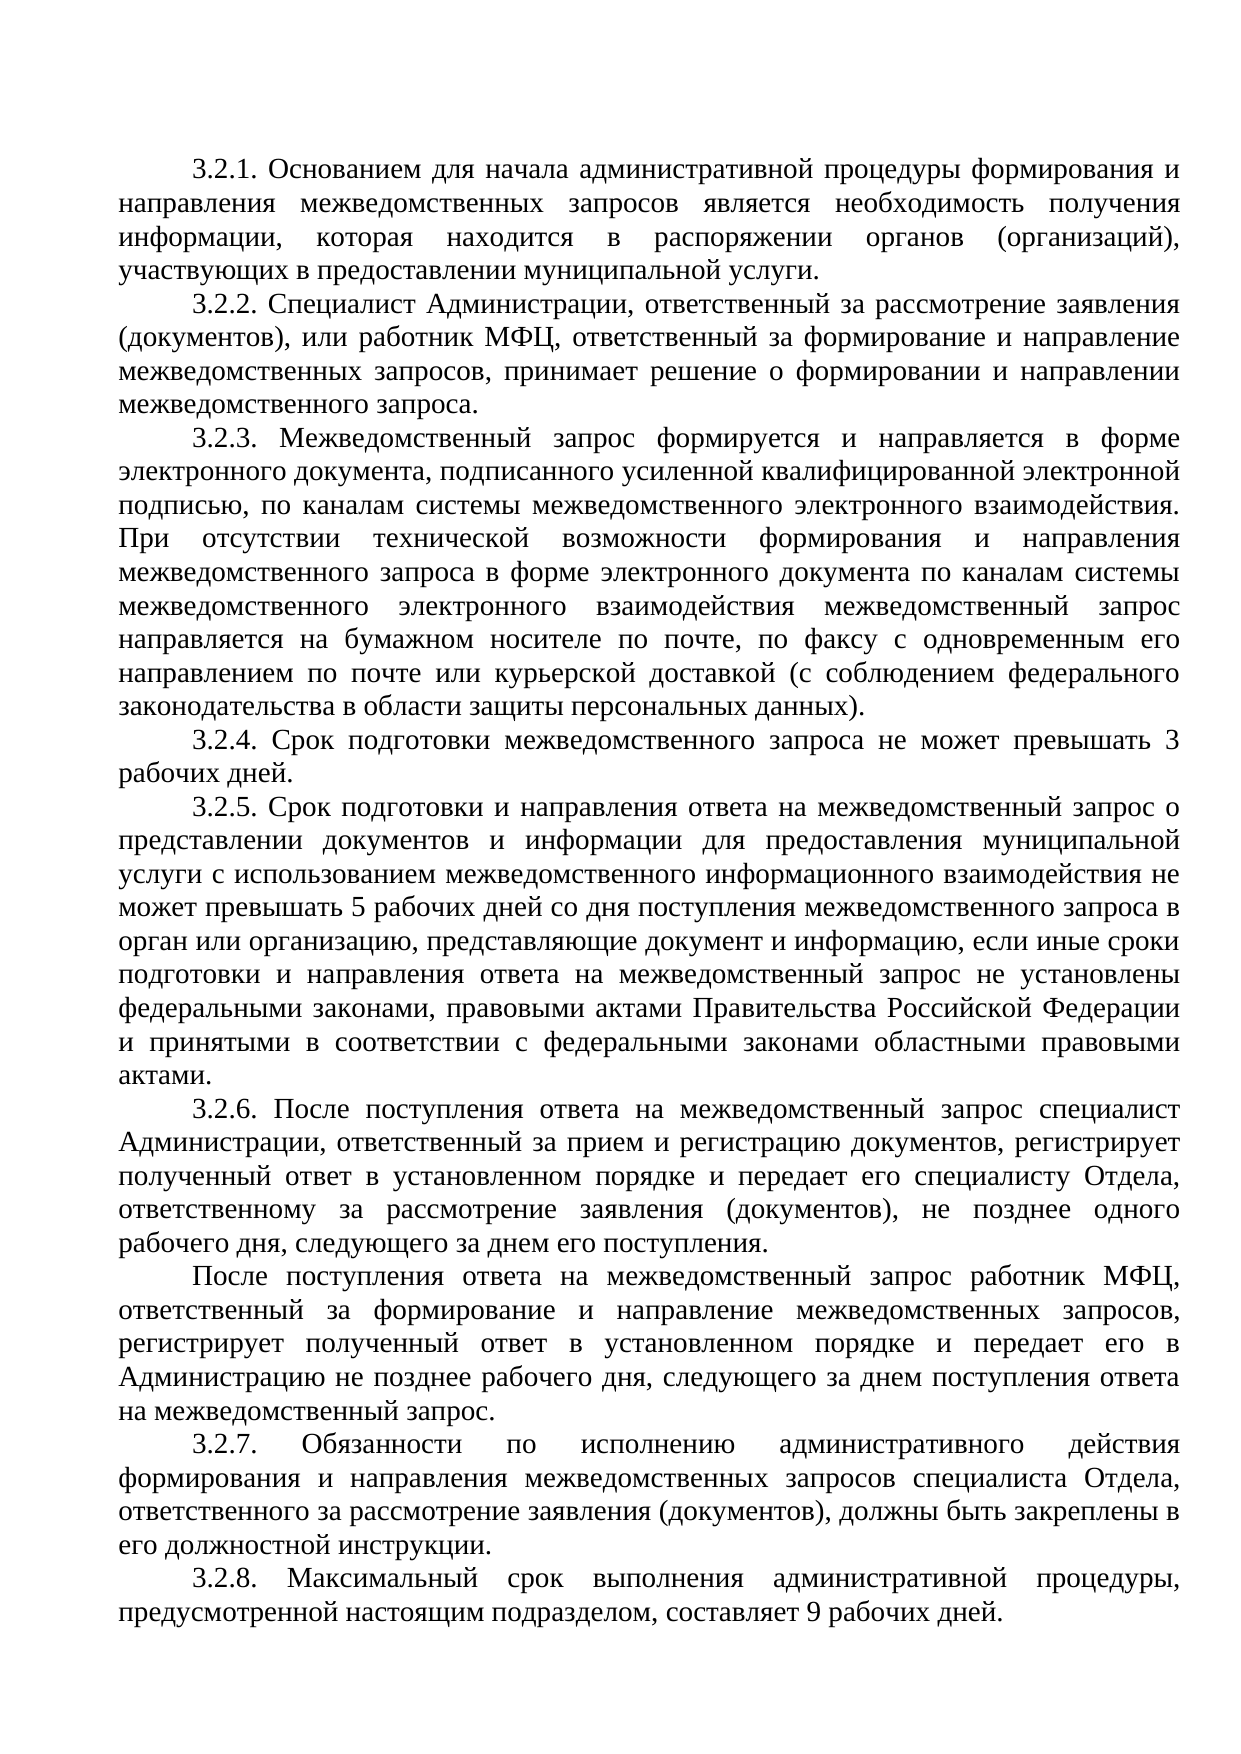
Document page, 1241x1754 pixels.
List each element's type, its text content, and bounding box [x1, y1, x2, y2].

text 3.2.4. Срок подготовки межведомственного запроса не может превышать 3 рабочих дней. [118, 722, 1181, 789]
text 3.2.2. Специалист Администрации, ответственный за рассмотрение заявления (документов), или работник МФЦ, ответственный за формирование и направление межведомственных запросов, принимает решение о формировании и направлении межведомственного запроса. [118, 286, 1181, 420]
text 3.2.3. Межведомственный запрос формируется и направляется в форме электронного документа, подписанного усиленной квалифицированной электронной подписью, по каналам системы межведомственного электронного взаимодействия. При отсутствии технической возможности формирования и направления межведомственного запроса в форме электронного документа по каналам системы межведомственного электронного взаимодействия межведомственный запрос направляется на бумажном носителе по почте, по факсу с одновременным его направлением по почте или курьерской доставкой (с соблюдением федерального законодательства в области защиты персональных данных). [118, 420, 1181, 722]
text После поступления ответа на межведомственный запрос работник МФЦ, ответственный за формирование и направление межведомственных запросов, регистрирует полученный ответ в установленном порядке и передает его в Администрацию не позднее рабочего дня, следующего за днем поступления ответа на межведомственный запрос. [118, 1258, 1181, 1426]
text 3.2.7. Обязанности по исполнению административного действия формирования и направления межведомственных запросов специалиста Отдела, ответственного за рассмотрение заявления (документов), должны быть закреплены в его должностной инструкции. [118, 1426, 1181, 1560]
text 3.2.6. После поступления ответа на межведомственный запрос специалист Администрации, ответственный за прием и регистрацию документов, регистрирует полученный ответ в установленном порядке и передает его специалисту Отдела, ответственному за рассмотрение заявления (документов), не позднее одного рабочего дня, следующего за днем его поступления. [118, 1091, 1181, 1258]
text 3.2.1. Основанием для начала административной процедуры формирования и направления межведомственных запросов является необходимость получения информации, которая находится в распоряжении органов (организаций), участвующих в предоставлении муниципальной услуги. [118, 152, 1181, 286]
text 3.2.8. Максимальный срок выполнения административной процедуры, предусмотренной настоящим подразделом, составляет 9 рабочих дней. [118, 1560, 1181, 1627]
text 3.2.5. Срок подготовки и направления ответа на межведомственный запрос о представлении документов и информации для предоставления муниципальной услуги с использованием межведомственного информационного взаимодействия не может превышать 5 рабочих дней со дня поступления межведомственного запроса в орган или организацию, представляющие документ и информацию, если иные сроки подготовки и направления ответа на межведомственный запрос не установлены федеральными законами, правовыми актами Правительства Российской Федерации и принятыми в соответствии с федеральными законами областными правовыми актами. [118, 789, 1181, 1091]
